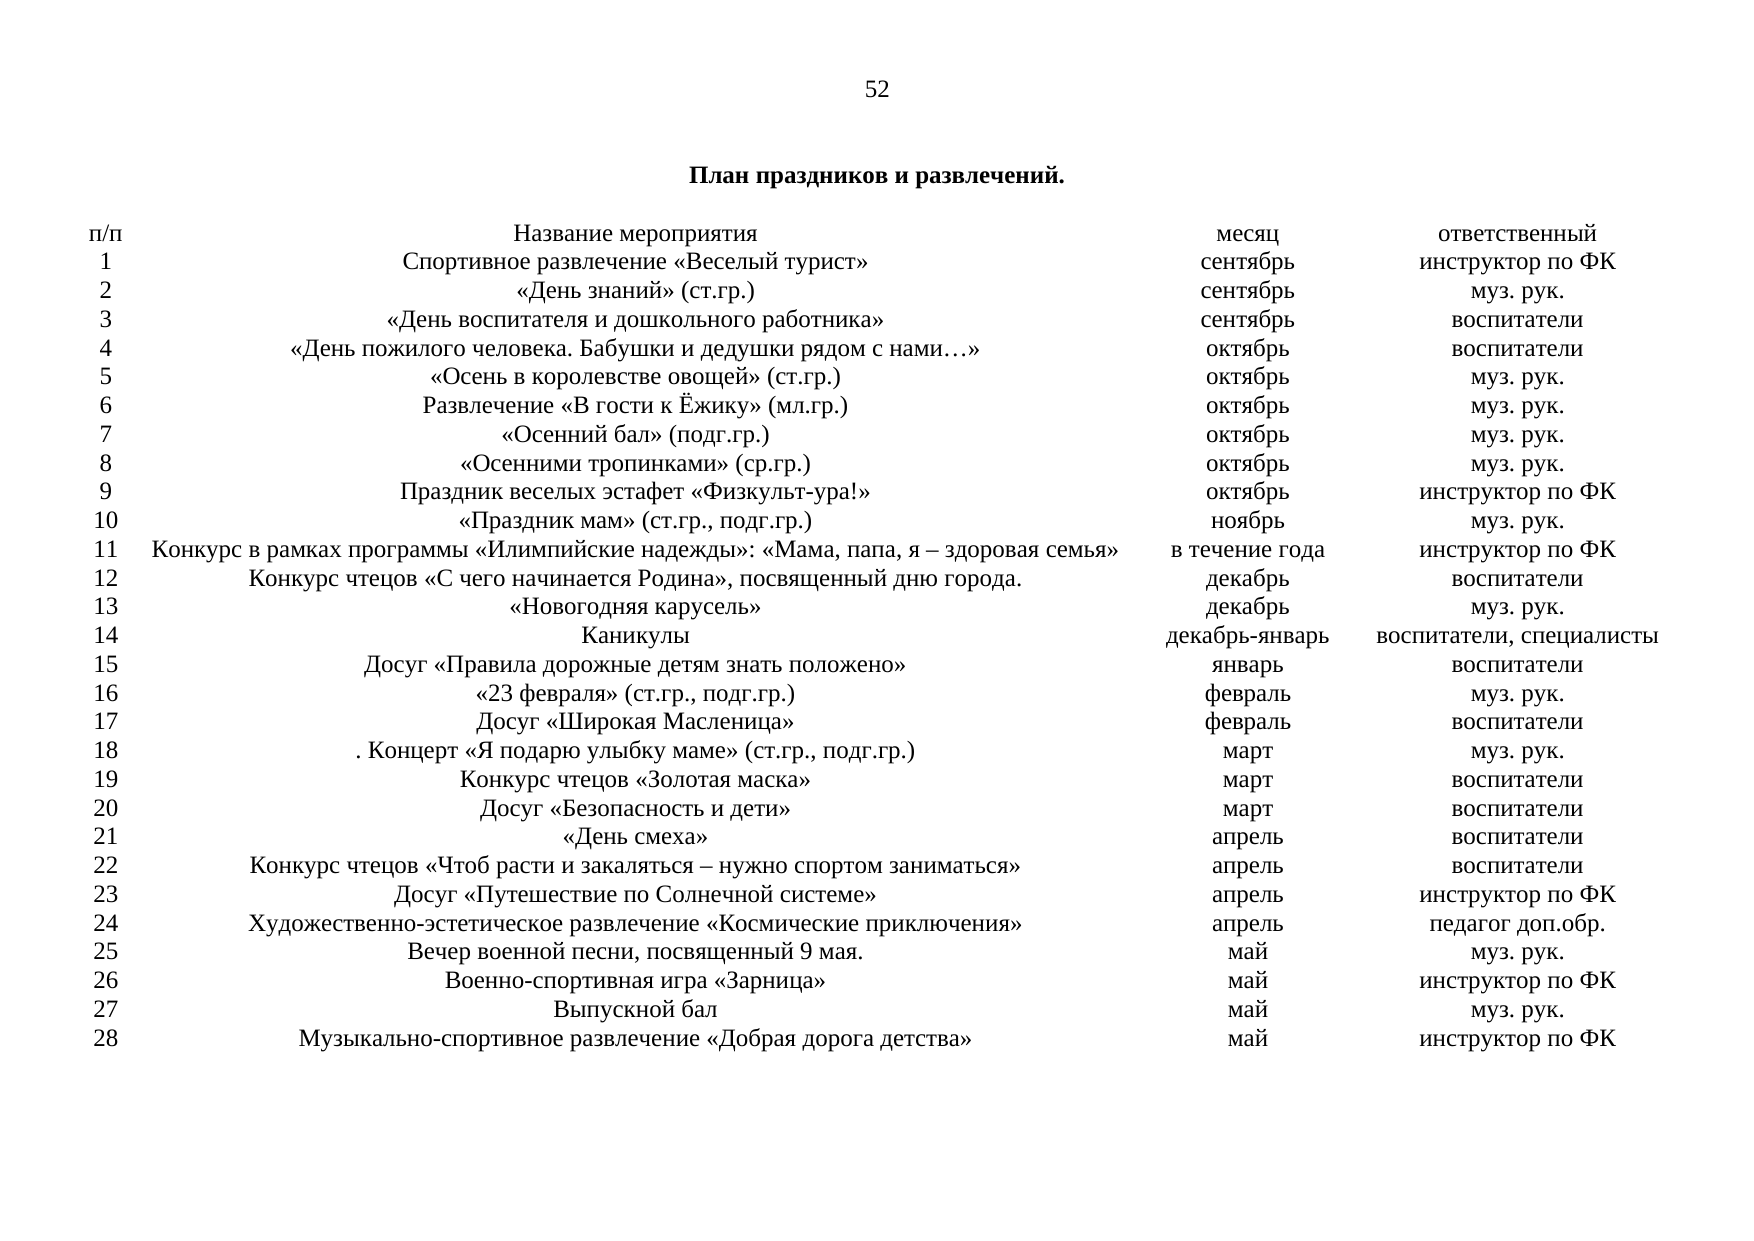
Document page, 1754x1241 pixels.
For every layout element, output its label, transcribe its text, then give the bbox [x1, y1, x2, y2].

table_cell октябрь [1137, 476, 1358, 505]
table_cell «Осень в королевстве овощей» (ст.гр.) [134, 361, 1137, 390]
table_cell «23 февраля» (ст.гр., подг.гр.) [134, 678, 1137, 706]
table_cell воспитатели, специалисты [1359, 620, 1677, 649]
table_cell 2 [78, 275, 134, 304]
table_cell 4 [78, 333, 134, 361]
table_cell Художественно-эстетическое развлечение «Космические приключения» [134, 908, 1137, 936]
table_cell 19 [78, 764, 134, 793]
table_cell воспитатели [1359, 563, 1677, 591]
table_cell 26 [78, 965, 134, 994]
table_header месяц [1137, 218, 1358, 246]
table_cell муз. рук. [1359, 361, 1677, 390]
table_cell 6 [78, 390, 134, 419]
table_cell воспитатели [1359, 649, 1677, 678]
table_cell муз. рук. [1359, 390, 1677, 419]
table_cell воспитатели [1359, 333, 1677, 361]
table_header п/п [78, 218, 134, 246]
table_cell муз. рук. [1359, 448, 1677, 476]
table_header ответственный [1359, 218, 1677, 246]
table_cell май [1137, 965, 1358, 994]
table_cell апрель [1137, 908, 1358, 936]
table_cell октябрь [1137, 333, 1358, 361]
table_cell Каникулы [134, 620, 1137, 649]
table_cell «День смеха» [134, 821, 1137, 850]
table_cell муз. рук. [1359, 591, 1677, 620]
table_cell апрель [1137, 879, 1358, 908]
table_cell Досуг «Безопасность и дети» [134, 793, 1137, 821]
table_cell муз. рук. [1359, 419, 1677, 448]
table_cell 3 [78, 304, 134, 333]
table_cell Развлечение «В гости к Ёжику» (мл.гр.) [134, 390, 1137, 419]
table_cell 1 [78, 246, 134, 275]
table_cell 27 [78, 994, 134, 1023]
table_cell 13 [78, 591, 134, 620]
table_cell воспитатели [1359, 304, 1677, 333]
table_cell Досуг «Путешествие по Солнечной системе» [134, 879, 1137, 908]
table_cell октябрь [1137, 390, 1358, 419]
table_cell 8 [78, 448, 134, 476]
table_cell март [1137, 793, 1358, 821]
table_cell 16 [78, 678, 134, 706]
table_cell февраль [1137, 678, 1358, 706]
table_cell 25 [78, 936, 134, 965]
table_cell инструктор по ФК [1359, 534, 1677, 563]
table_cell 28 [78, 1023, 134, 1051]
table_cell март [1137, 735, 1358, 764]
table_cell воспитатели [1359, 706, 1677, 735]
table_cell педагог доп.обр. [1359, 908, 1677, 936]
table_cell инструктор по ФК [1359, 879, 1677, 908]
table_cell 20 [78, 793, 134, 821]
table_cell март [1137, 764, 1358, 793]
table_cell «Осенними тропинками» (ср.гр.) [134, 448, 1137, 476]
table_cell инструктор по ФК [1359, 1023, 1677, 1051]
table_cell май [1137, 936, 1358, 965]
table_cell 17 [78, 706, 134, 735]
table_cell муз. рук. [1359, 678, 1677, 706]
table_cell Военно-спортивная игра «Зарница» [134, 965, 1137, 994]
table_cell воспитатели [1359, 793, 1677, 821]
table_cell 23 [78, 879, 134, 908]
table_cell Конкурс чтецов «Чтоб расти и закаляться – нужно спортом заниматься» [134, 850, 1137, 879]
table_cell май [1137, 1023, 1358, 1051]
table_cell Спортивное развлечение «Веселый турист» [134, 246, 1137, 275]
table_cell октябрь [1137, 361, 1358, 390]
table_cell декабрь [1137, 563, 1358, 591]
table_cell сентябрь [1137, 246, 1358, 275]
table_cell Конкурс чтецов «С чего начинается Родина», посвященный дню города. [134, 563, 1137, 591]
table_cell 21 [78, 821, 134, 850]
table_cell муз. рук. [1359, 505, 1677, 534]
table_header Название мероприятия [134, 218, 1137, 246]
table_cell май [1137, 994, 1358, 1023]
table_cell воспитатели [1359, 821, 1677, 850]
table_cell воспитатели [1359, 850, 1677, 879]
table_cell февраль [1137, 706, 1358, 735]
table_cell Праздник веселых эстафет «Физкульт-ура!» [134, 476, 1137, 505]
table_cell апрель [1137, 821, 1358, 850]
table_cell воспитатели [1359, 764, 1677, 793]
table_cell Вечер военной песни, посвященный 9 мая. [134, 936, 1137, 965]
table_cell инструктор по ФК [1359, 246, 1677, 275]
table_cell «Праздник мам» (ст.гр., подг.гр.) [134, 505, 1137, 534]
table_cell «День знаний» (ст.гр.) [134, 275, 1137, 304]
table_cell Конкурс в рамках программы «Илимпийские надежды»: «Мама, папа, я – здоровая семья» [134, 534, 1137, 563]
table_cell ноябрь [1137, 505, 1358, 534]
table_cell 22 [78, 850, 134, 879]
table_cell Досуг «Широкая Масленица» [134, 706, 1137, 735]
text План праздников и развлечений. [89, 160, 1665, 189]
table_cell сентябрь [1137, 304, 1358, 333]
table_cell в течение года [1137, 534, 1358, 563]
table_cell «Новогодняя карусель» [134, 591, 1137, 620]
table_cell 7 [78, 419, 134, 448]
table_cell 24 [78, 908, 134, 936]
table_cell декабрь [1137, 591, 1358, 620]
table_cell сентябрь [1137, 275, 1358, 304]
table_cell муз. рук. [1359, 735, 1677, 764]
table_cell апрель [1137, 850, 1358, 879]
table_cell инструктор по ФК [1359, 965, 1677, 994]
table_cell муз. рук. [1359, 936, 1677, 965]
table_cell Выпускной бал [134, 994, 1137, 1023]
table_cell октябрь [1137, 448, 1358, 476]
table_cell декабрь-январь [1137, 620, 1358, 649]
table_cell муз. рук. [1359, 275, 1677, 304]
table_cell 9 [78, 476, 134, 505]
table_cell инструктор по ФК [1359, 476, 1677, 505]
table_cell Музыкально-спортивное развлечение «Добрая дорога детства» [134, 1023, 1137, 1051]
table_cell 11 [78, 534, 134, 563]
table_cell октябрь [1137, 419, 1358, 448]
table_cell «День пожилого человека. Бабушки и дедушки рядом с нами…» [134, 333, 1137, 361]
table_cell 5 [78, 361, 134, 390]
table_cell 18 [78, 735, 134, 764]
table_cell «День воспитателя и дошкольного работника» [134, 304, 1137, 333]
table_cell «Осенний бал» (подг.гр.) [134, 419, 1137, 448]
table_cell Досуг «Правила дорожные детям знать положено» [134, 649, 1137, 678]
table_cell 14 [78, 620, 134, 649]
table_cell . Концерт «Я подарю улыбку маме» (ст.гр., подг.гр.) [134, 735, 1137, 764]
table_cell Конкурс чтецов «Золотая маска» [134, 764, 1137, 793]
table_cell 15 [78, 649, 134, 678]
table_cell муз. рук. [1359, 994, 1677, 1023]
table_cell 10 [78, 505, 134, 534]
table_cell январь [1137, 649, 1358, 678]
table_cell 12 [78, 563, 134, 591]
